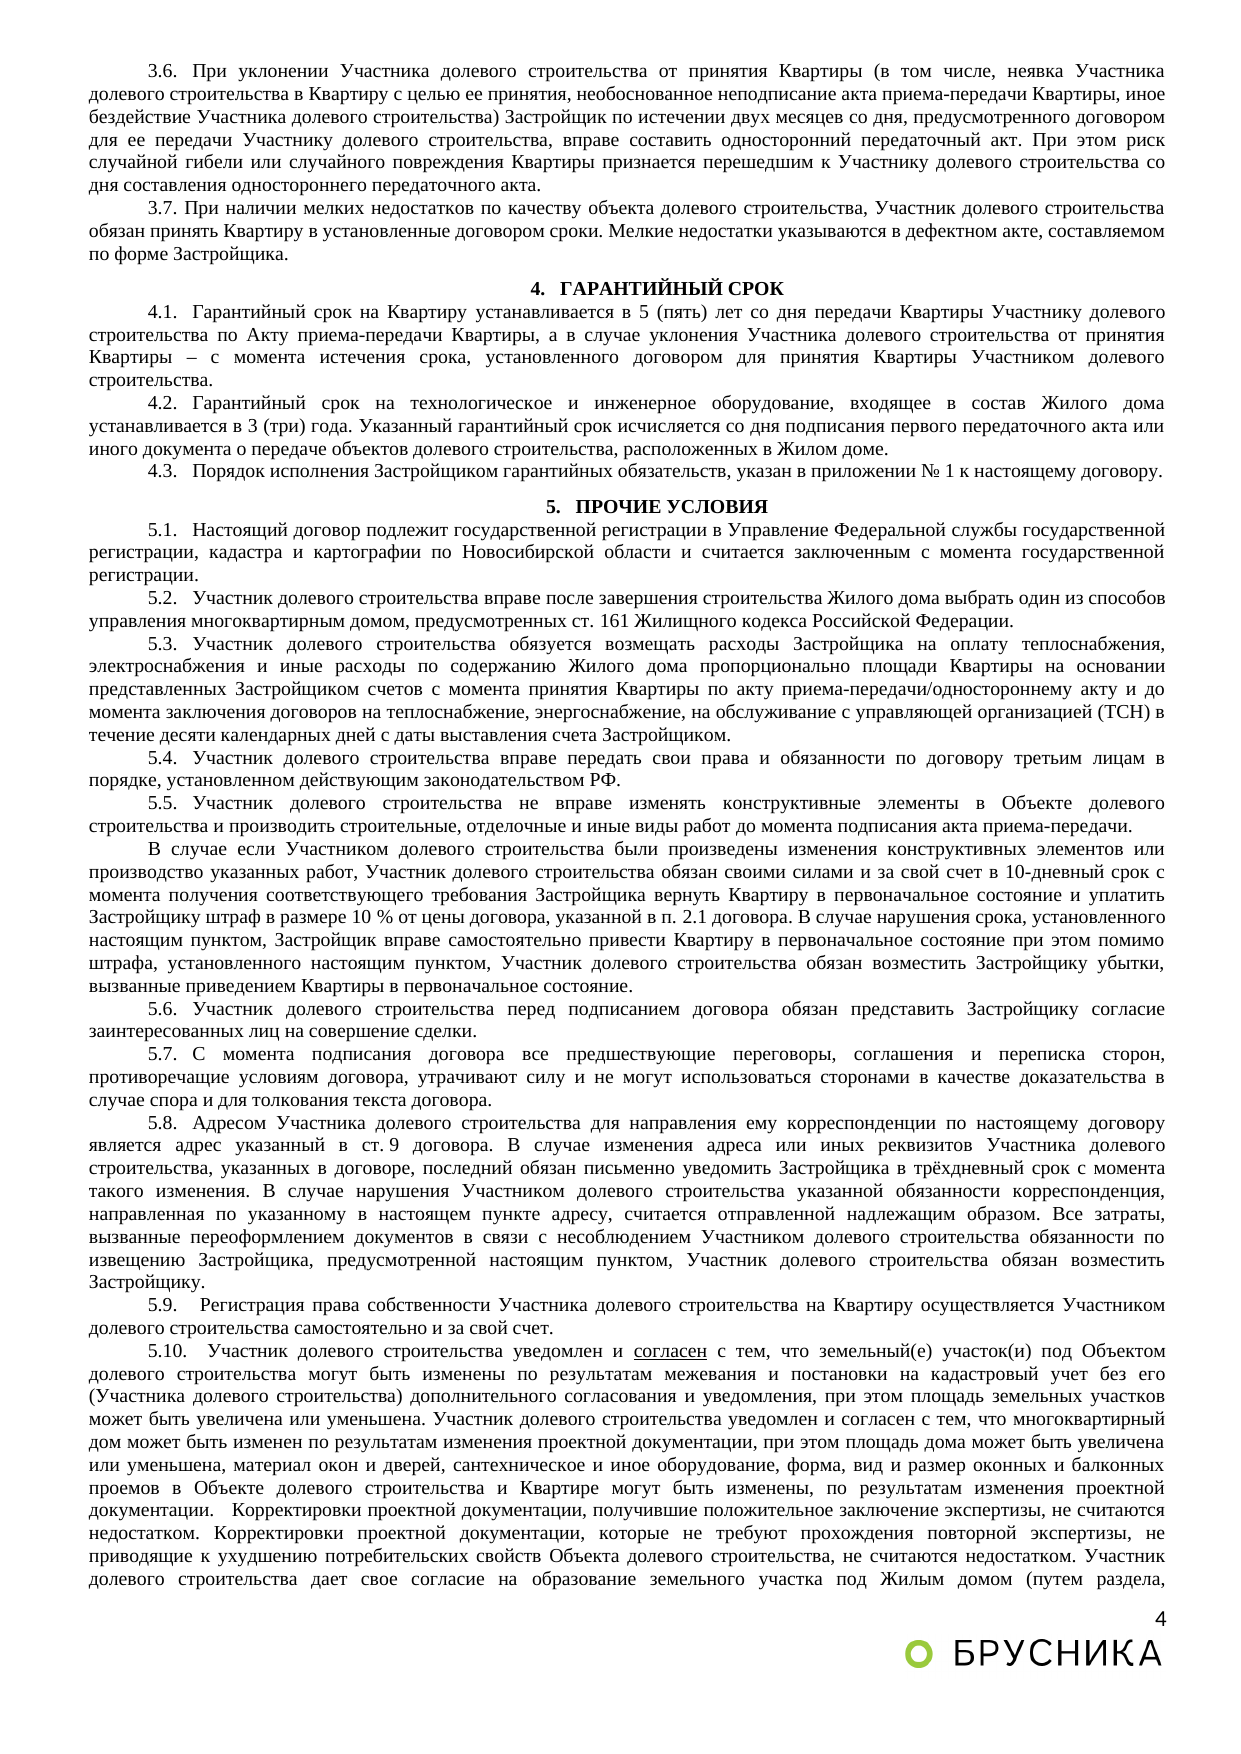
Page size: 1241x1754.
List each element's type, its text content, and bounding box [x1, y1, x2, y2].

list Адресом Участника долевого строительства для направления ему корреспонденции по настоящему договору является адрес указанный в ст. 9 договора. В случае изменения адреса или иных реквизитов Участника долевого строительства, указанных в договоре, последний обязан письменно уведомить Застройщика в трёхдневный срок с момента такого изменения. В случае нарушения Участником долевого строительства указанной обязанности корреспонденция, направленная по указанному в настоящем пункте адресу, считается отправленной надлежащим образом. Все затраты, вызванные переоформлением документов в связи с несоблюдением Участником долевого строительства обязанности по извещению Застройщика, предусмотренной настоящим пунктом, Участник долевого строительства обязан возместить Застройщику. [89, 1111, 1166, 1293]
list Участник долевого строительства вправе передать свои права и обязанности по договору третьим лицам в порядке, установленном действующим законодательством РФ. [89, 746, 1166, 791]
list Гарантийный срок на технологическое и инженерное оборудование, входящее в состав Жилого дома устанавливается в 3 (три) года. Указанный гарантийный срок исчисляется со дня подписания первого передаточного акта или иного документа о передаче объектов долевого строительства, расположенных в Жилом доме. [89, 391, 1166, 459]
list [89, 1339, 1166, 1590]
list При уклонении Участника долевого строительства от принятия Квартиры (в том числе, неявка Участника долевого строительства в Квартиру с целью ее принятия, необоснованное неподписание акта приема-передачи Квартиры, иное бездействие Участника долевого строительства) Застройщик по истечении двух месяцев со дня, предусмотренного договором для ее передачи Участнику долевого строительства, вправе составить односторонний передаточный акт. При этом риск случайной гибели или случайного повреждения Квартиры признается перешедшим к Участнику долевого строительства со дня составления одностороннего передаточного акта. [89, 59, 1166, 196]
list С момента подписания договора все предшествующие переговоры, соглашения и переписка сторон, противоречащие условиям договора, утрачивают силу и не могут использоваться сторонами в качестве доказательства в случае спора и для толкования текста договора. [89, 1042, 1166, 1111]
picture [901, 1632, 1167, 1679]
list Участник долевого строительства не вправе изменять конструктивные элементы в Объекте долевого строительства и производить строительные, отделочные и иные виды работ до момента подписания акта приема-передачи. [89, 791, 1166, 837]
text В случае если Участником долевого строительства были произведены изменения конструктивных элементов или производство указанных работ, Участник долевого строительства обязан своими силами и за свой счет в 10-дневный срок с момента получения соответствующего требования Застройщика вернуть Квартиру в первоначальное состояние и уплатить Застройщику штраф в размере 10 % от цены договора, указанной в п. 2.1 договора. В случае нарушения срока, установленного настоящим пунктом, Застройщик вправе самостоятельно привести Квартиру в первоначальное состояние при этом помимо штрафа, установленного настоящим пунктом, Участник долевого строительства обязан возместить Застройщику убытки, вызванные приведением Квартиры в первоначальное состояние. [89, 837, 1166, 997]
list Гарантийный срок на Квартиру устанавливается в 5 (пять) лет со дня передачи Квартиры Участнику долевого строительства по Акту приема-передачи Квартиры, а в случае уклонения Участника долевого строительства от принятия Квартиры – с момента истечения срока, установленного договором для принятия Квартиры Участником долевого строительства. [89, 300, 1166, 391]
list Регистрация права собственности Участника долевого строительства на Квартиру осуществляется Участником долевого строительства самостоятельно и за свой счет. [89, 1293, 1166, 1339]
list Участник долевого строительства перед подписанием договора обязан представить Застройщику согласие заинтересованных лиц на совершение сделки. [89, 997, 1166, 1042]
text 3.7. При наличии мелких недостатков по качеству объекта долевого строительства, Участник долевого строительства обязан принять Квартиру в установленные договором сроки. Мелкие недостатки указываются в дефектном акте, составляемом по форме Застройщика. [89, 196, 1166, 264]
list Участник долевого строительства вправе после завершения строительства Жилого дома выбрать один из способов управления многоквартирным домом, предусмотренных ст. 161 Жилищного кодекса Российской Федерации. [89, 586, 1166, 632]
list Порядок исполнения Застройщиком гарантийных обязательств, указан в приложении № 1 к настоящему договору. [89, 459, 1166, 482]
list Участник долевого строительства обязуется возмещать расходы Застройщика на оплату теплоснабжения, электроснабжения и иные расходы по содержанию Жилого дома пропорционально площади Квартиры на основании представленных Застройщиком счетов с момента принятия Квартиры по акту приема-передачи/одностороннему акту и до момента заключения договоров на теплоснабжение, энергоснабжение, на обслуживание с управляющей организацией (ТСН) в течение десяти календарных дней с даты выставления счета Застройщиком. [89, 632, 1166, 746]
list ПРОЧИЕ УСЛОВИЯ [89, 495, 1166, 517]
list Настоящий договор подлежит государственной регистрации в Управление Федеральной службы государственной регистрации, кадастра и картографии по Новосибирской области и считается заключенным с момента государственной регистрации. [89, 517, 1166, 586]
list ГАРАНТИЙНЫЙ СРОК [89, 277, 1166, 300]
